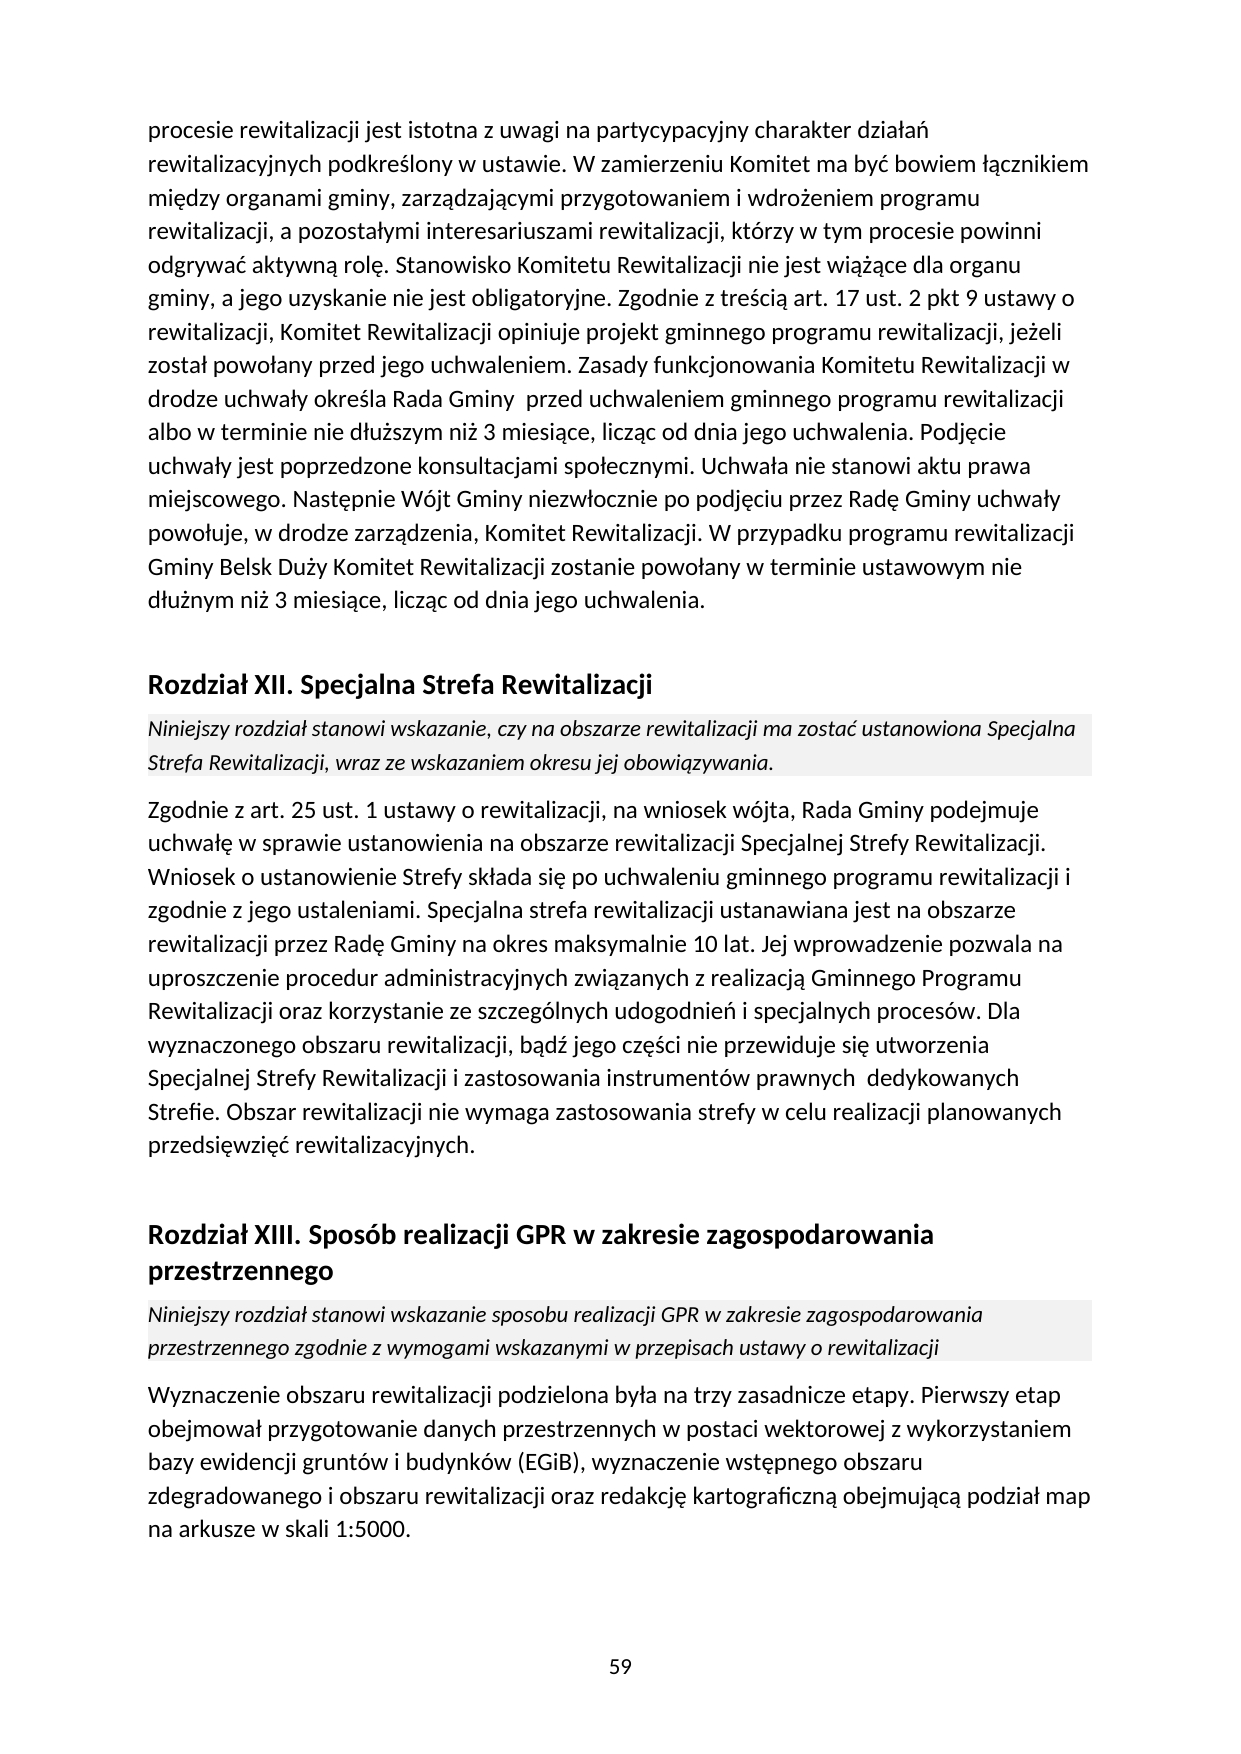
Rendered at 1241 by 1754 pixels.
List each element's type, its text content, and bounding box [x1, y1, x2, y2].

text Niniejszy rozdział stanowi wskazanie, czy na obszarze rewitalizacji ma zostać ustanowiona Specjalna Strefa Rewitalizacji, wraz ze wskazaniem okresu jej obowiązywania. [148, 714, 1092, 776]
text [148, 114, 1092, 615]
subtitle Rozdział XII. Specjalna Strefa Rewitalizacji [148, 666, 1092, 702]
text Niniejszy rozdział stanowi wskazanie sposobu realizacji GPR w zakresie zagospodarowania przestrzennego zgodnie z wymogami wskazanymi w przepisach ustawy o rewitalizacji [148, 1300, 1092, 1361]
text Zgodnie z art. 25 ust. 1 ustawy o rewitalizacji, na wniosek wójta, Rada Gminy podejmuje uchwałę w sprawie ustanowienia na obszarze rewitalizacji Specjalnej Strefy Rewitalizacji. Wniosek o ustanowienie Strefy składa się po uchwaleniu gminnego programu rewitalizacji i zgodnie z jego ustaleniami. Specjalna strefa rewitalizacji ustanawiana jest na obszarze rewitalizacji przez Radę Gminy na okres maksymalnie 10 lat. Jej wprowadzenie pozwala na uproszczenie procedur administracyjnych związanych z realizacją Gminnego Programu Rewitalizacji oraz korzystanie ze szczególnych udogodnień i specjalnych procesów. Dla wyznaczonego obszaru rewitalizacji, bądź jego części nie przewiduje się utworzenia Specjalnej Strefy Rewitalizacji i zastosowania instrumentów prawnych dedykowanych Strefie. Obszar rewitalizacji nie wymaga zastosowania strefy w celu realizacji planowanych przedsięwzięć rewitalizacyjnych. [148, 794, 1092, 1160]
subtitle Rozdział XIII. Sposób realizacji GPR w zakresie zagospodarowania przestrzennego [148, 1216, 1092, 1287]
text Wyznaczenie obszaru rewitalizacji podzielona była na trzy zasadnicze etapy. Pierwszy etap obejmował przygotowanie danych przestrzennych w postaci wektorowej z wykorzystaniem bazy ewidencji gruntów i budynków (EGiB), wyznaczenie wstępnego obszaru zdegradowanego i obszaru rewitalizacji oraz redakcję kartograficzną obejmującą podział map na arkusze w skali 1:5000. [148, 1379, 1092, 1544]
